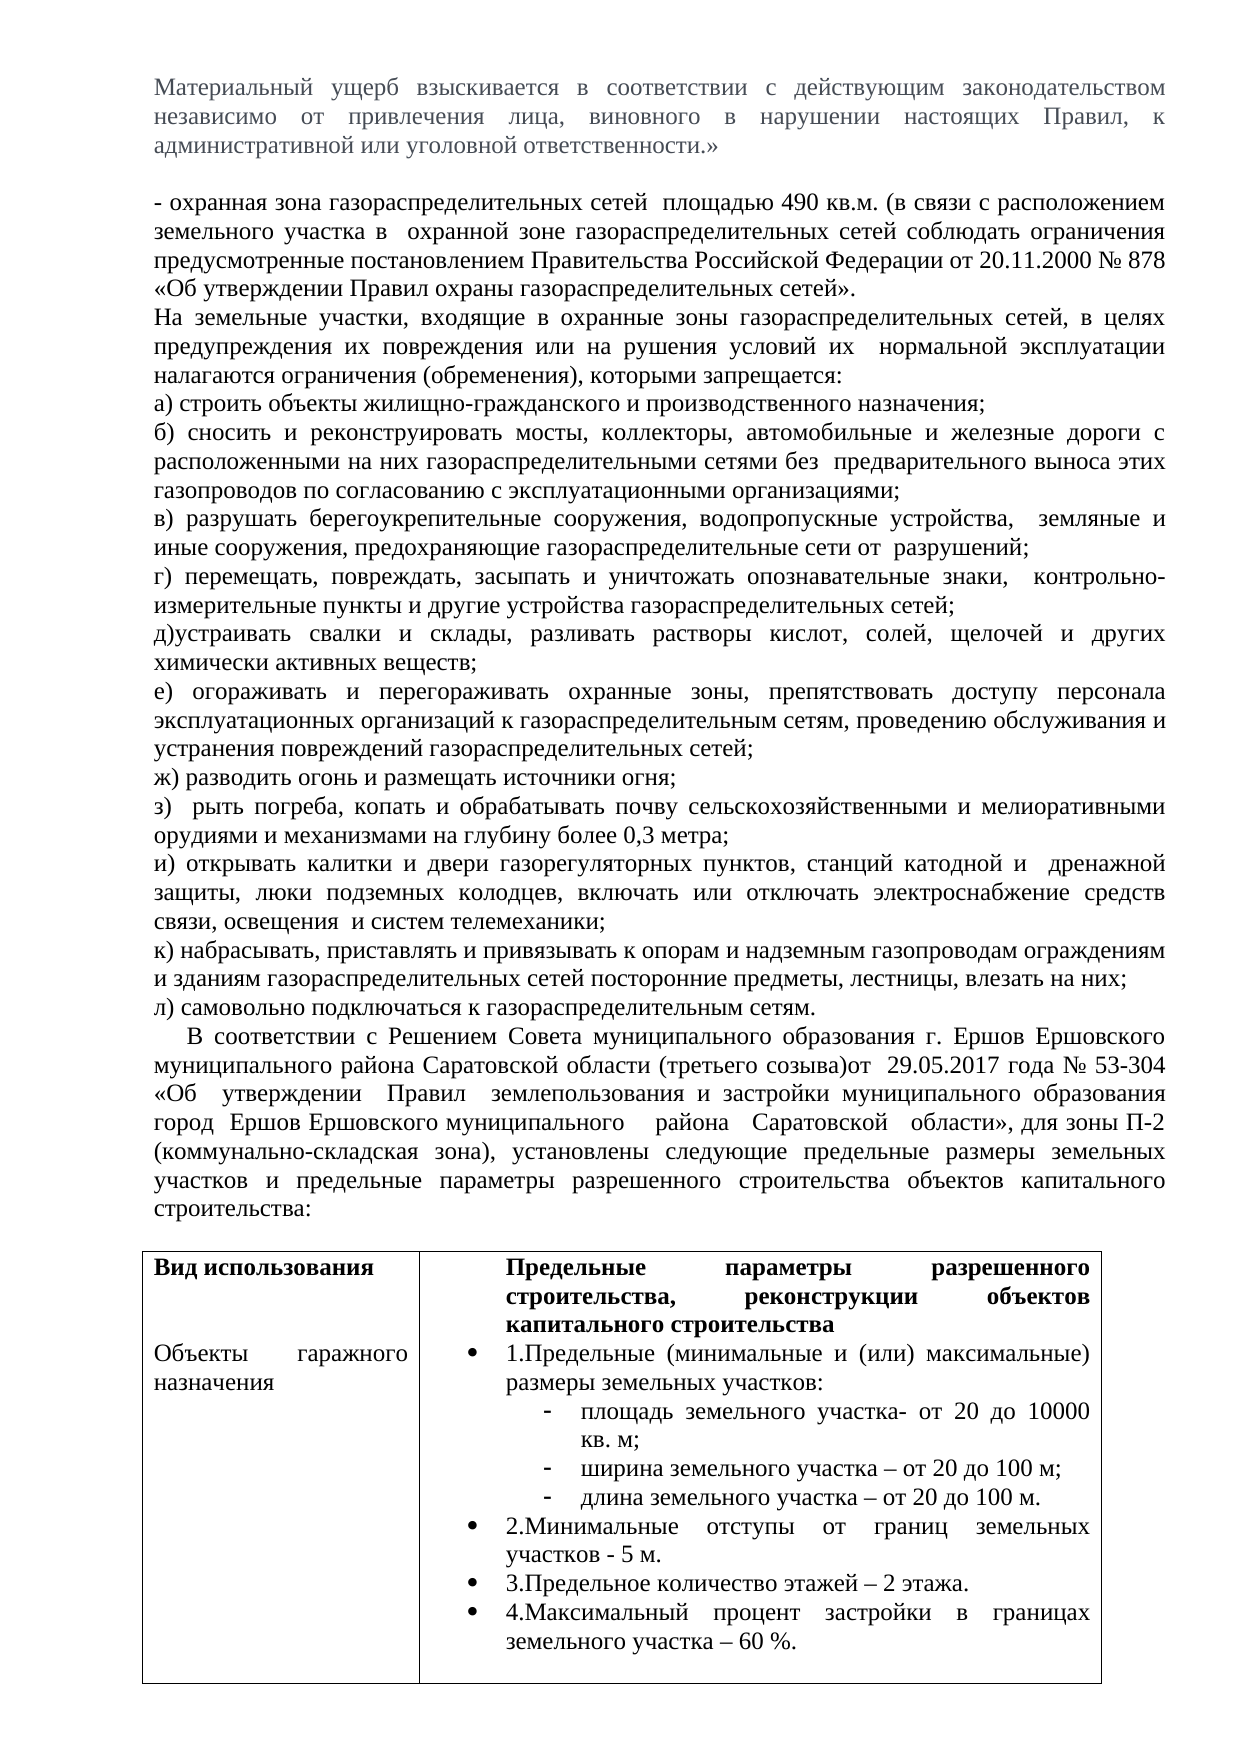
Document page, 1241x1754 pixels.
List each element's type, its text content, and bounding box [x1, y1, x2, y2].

table_header Предельные параметры разрешенного строительства, реконструкции объектов капитального строительства 1.Предельные (минимальные и (или) максимальные) размеры земельных участков: площадь земельного участка- от 20 до 10000 кв. м; ширина земельного участка – от 20 до 100 м; длина земельного участка – от 20 до 100 м. 2.Минимальные отступы от границ земельных участков - 5 м. 3.Предельное количество этажей – 2 этажа. 4.Максимальный процент застройки в границах земельного участка – 60 %. [420, 1252, 1101, 1683]
text в) разрушать берегоукрепительные сооружения, водопропускные устройства, земляные и иные сооружения, предохраняющие газораспределительные сети от разрушений; [153, 503, 1167, 561]
text - охранная зона газораспределительных сетей площадью 490 кв.м. (в связи с расположением земельного участка в охранной зоне газораспределительных сетей соблюдать ограничения предусмотренные постановлением Правительства Российской Федерации от 20.11.2000 № 878 «Об утверждении Правил охраны газораспределительных сетей». [153, 187, 1167, 302]
text а) строить объекты жилищно-гражданского и производственного назначения; [153, 388, 1167, 417]
table_header Вид использования Объекты гаражного назначения [143, 1252, 419, 1683]
text з) рыть погреба, копать и обрабатывать почву сельскохозяйственными и мелиоративными орудиями и механизмами на глубину более 0,3 метра; [153, 791, 1167, 848]
text ж) разводить огонь и размещать источники огня; [153, 762, 1167, 791]
text е) огораживать и перегораживать охранные зоны, препятствовать доступу персонала эксплуатационных организаций к газораспределительным сетям, проведению обслуживания и устранения повреждений газораспределительных сетей; [153, 676, 1167, 762]
text б) сносить и реконструировать мосты, коллекторы, автомобильные и железные дороги с расположенными на них газораспределительными сетями без предварительного выноса этих газопроводов по согласованию с эксплуатационными организациями; [153, 417, 1167, 503]
text л) самовольно подключаться к газораспределительным сетям. [153, 992, 1167, 1021]
text г) перемещать, повреждать, засыпать и уничтожать опознавательные знаки, контрольно-измерительные пункты и другие устройства газораспределительных сетей; [153, 561, 1167, 618]
text Материальный ущерб взыскивается в соответствии с действующим законодательством независимо от привлечения лица, виновного в нарушении настоящих Правил, к административной или уголовной ответственности.» [153, 72, 1167, 158]
text д)устраивать свалки и склады, разливать растворы кислот, солей, щелочей и других химически активных веществ; [153, 618, 1167, 676]
text На земельные участки, входящие в охранные зоны газораспределительных сетей, в целях предупреждения их повреждения или на рушения условий их нормальной эксплуатации налагаются ограничения (обременения), которыми запрещается: [153, 302, 1167, 388]
text и) открывать калитки и двери газорегуляторных пунктов, станций катодной и дренажной защиты, люки подземных колодцев, включать или отключать электроснабжение средств связи, освещения и систем телемеханики; [153, 848, 1167, 935]
text к) набрасывать, приставлять и привязывать к опорам и надземным газопроводам ограждениям и зданиям газораспределительных сетей посторонние предметы, лестницы, влезать на них; [153, 935, 1167, 992]
text В соответствии с Решением Совета муниципального образования г. Ершов Ершовского муниципального района Саратовской области (третьего созыва)от 29.05.2017 года № 53-304 «Об утверждении Правил землепользования и застройки муниципального образования город Ершов Ершовского муниципального района Саратовской области», для зоны П-2 (коммунально-складская зона), установлены следующие предельные размеры земельных участков и предельные параметры разрешенного строительства объектов капитального строительства: [153, 1021, 1167, 1222]
